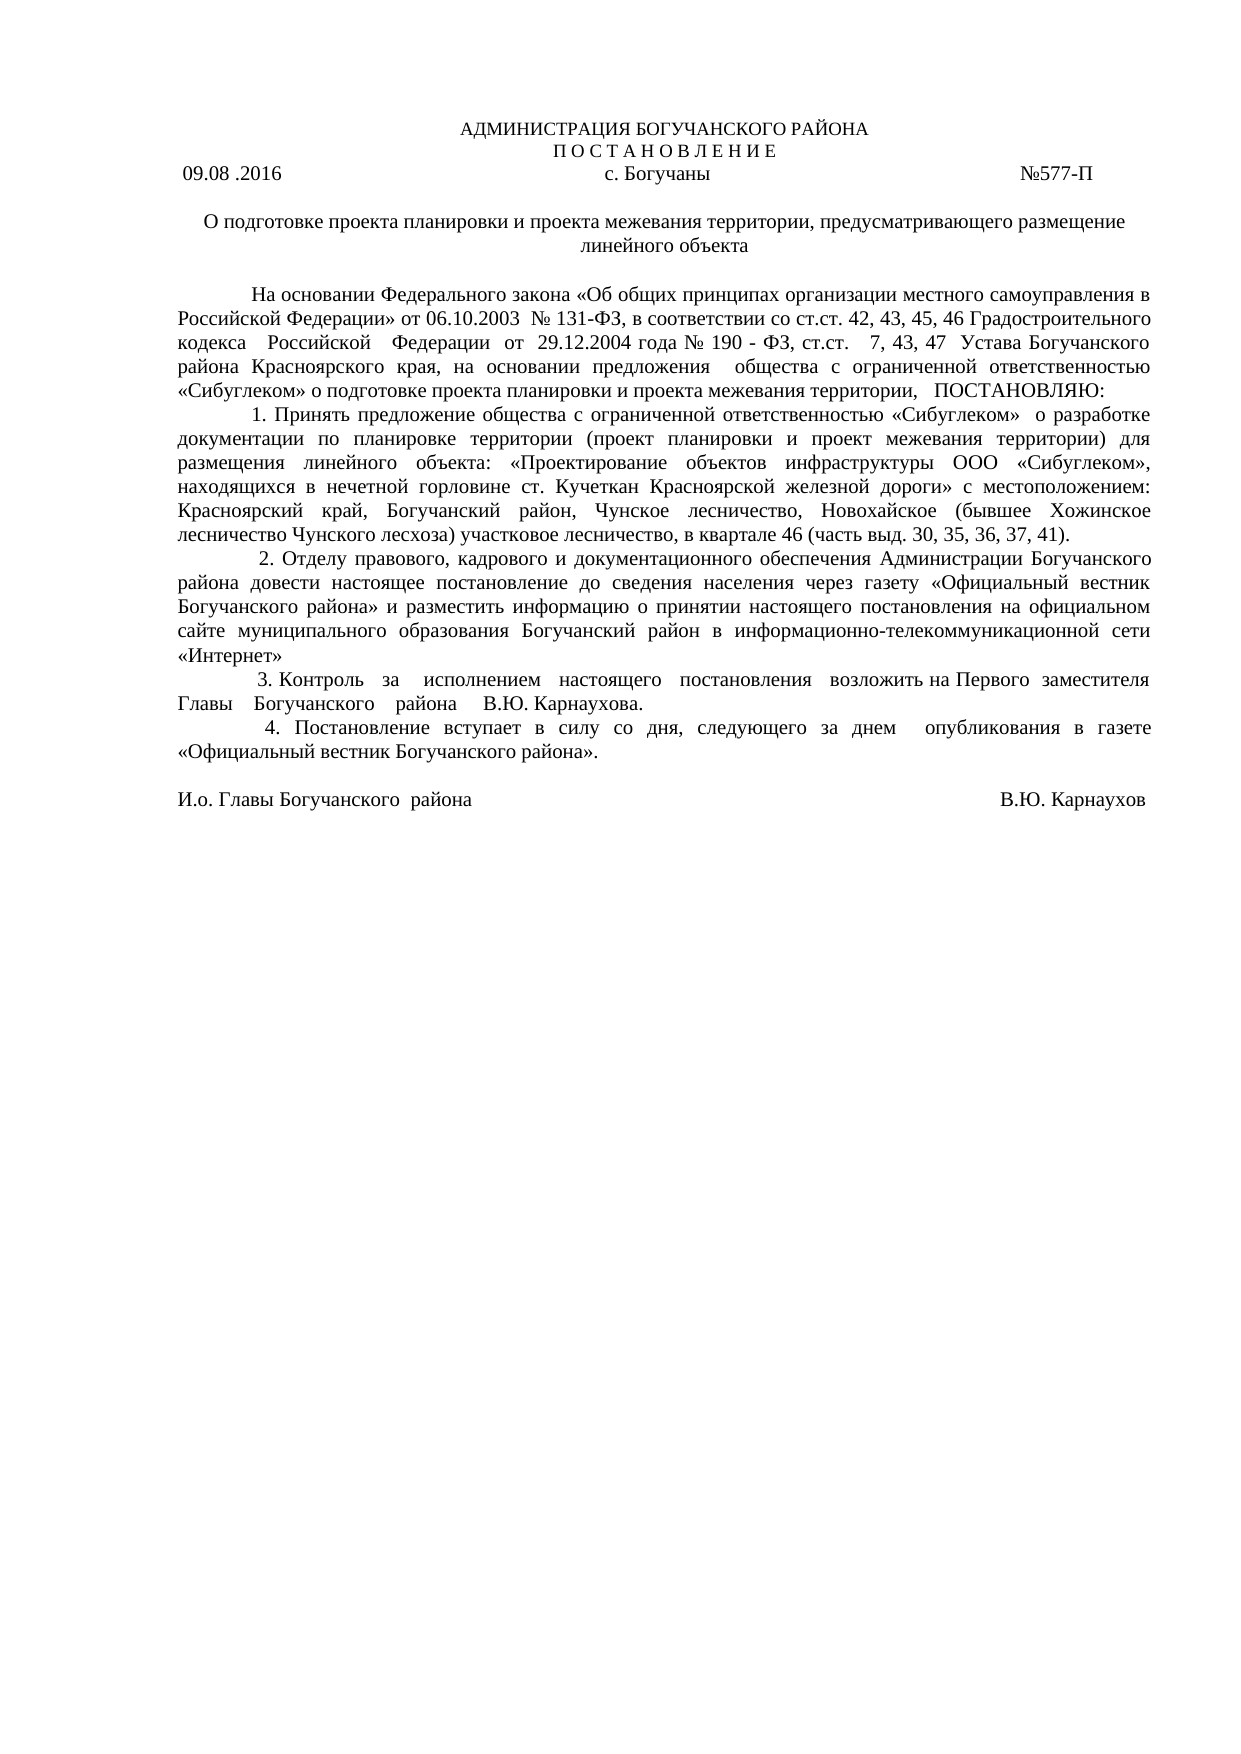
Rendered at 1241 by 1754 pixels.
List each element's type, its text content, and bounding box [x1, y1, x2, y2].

text И.о. Главы Богучанского района В.Ю. Карнаухов [177, 787, 1152, 811]
text П О С Т А Н О В Л Е Н И Е [177, 140, 1152, 161]
text 09.08 .2016 с. Богучаны №577-П [177, 161, 1152, 185]
text На основании Федерального закона «Об общих принципах организации местного самоуправления в Российской Федерации» от 06.10.2003 № 131-ФЗ, в соответствии со ст.ст. 42, 43, 45, 46 Градостроительного кодекса Российской Федерации от 29.12.2004 года № 190 - ФЗ, ст.ст. 7, 43, 47 Устава Богучанского района Красноярского края, на основании предложения общества с ограниченной ответственностью «Сибуглеком» о подготовке проекта планировки и проекта межевания территории, ПОСТАНОВЛЯЮ: [177, 282, 1152, 402]
text 3. Контроль за исполнением настоящего постановления возложить на Первого заместителя Главы Богучанского района В.Ю. Карнаухова. [177, 667, 1152, 715]
text 2. Отделу правового, кадрового и документационного обеспечения Администрации Богучанского района довести настоящее постановление до сведения населения через газету «Официальный вестник Богучанского района» и разместить информацию о принятии настоящего постановления на официальном сайте муниципального образования Богучанский район в информационно-телекоммуникационной сети «Интернет» [177, 546, 1152, 667]
text О подготовке проекта планировки и проекта межевания территории, предусматривающего размещение линейного объекта [177, 209, 1152, 257]
text 1. Принять предложение общества с ограниченной ответственностью «Сибуглеком» о разработке документации по планировке территории (проект планировки и проект межевания территории) для размещения линейного объекта: «Проектирование объектов инфраструктуры ООО «Сибуглеком», находящихся в нечетной горловине ст. Кучеткан Красноярской железной дороги» с местоположением: Красноярский край, Богучанский район, Чунское лесничество, Новохайское (бывшее Хожинское лесничество Чунского лесхоза) участковое лесничество, в квартале 46 (часть выд. 30, 35, 36, 37, 41). [177, 402, 1152, 546]
text АДМИНИСТРАЦИЯ БОГУЧАНСКОГО РАЙОНА [177, 118, 1152, 140]
text 4. Постановление вступает в силу со дня, следующего за днем опубликования в газете «Официальный вестник Богучанского района». [177, 715, 1152, 763]
